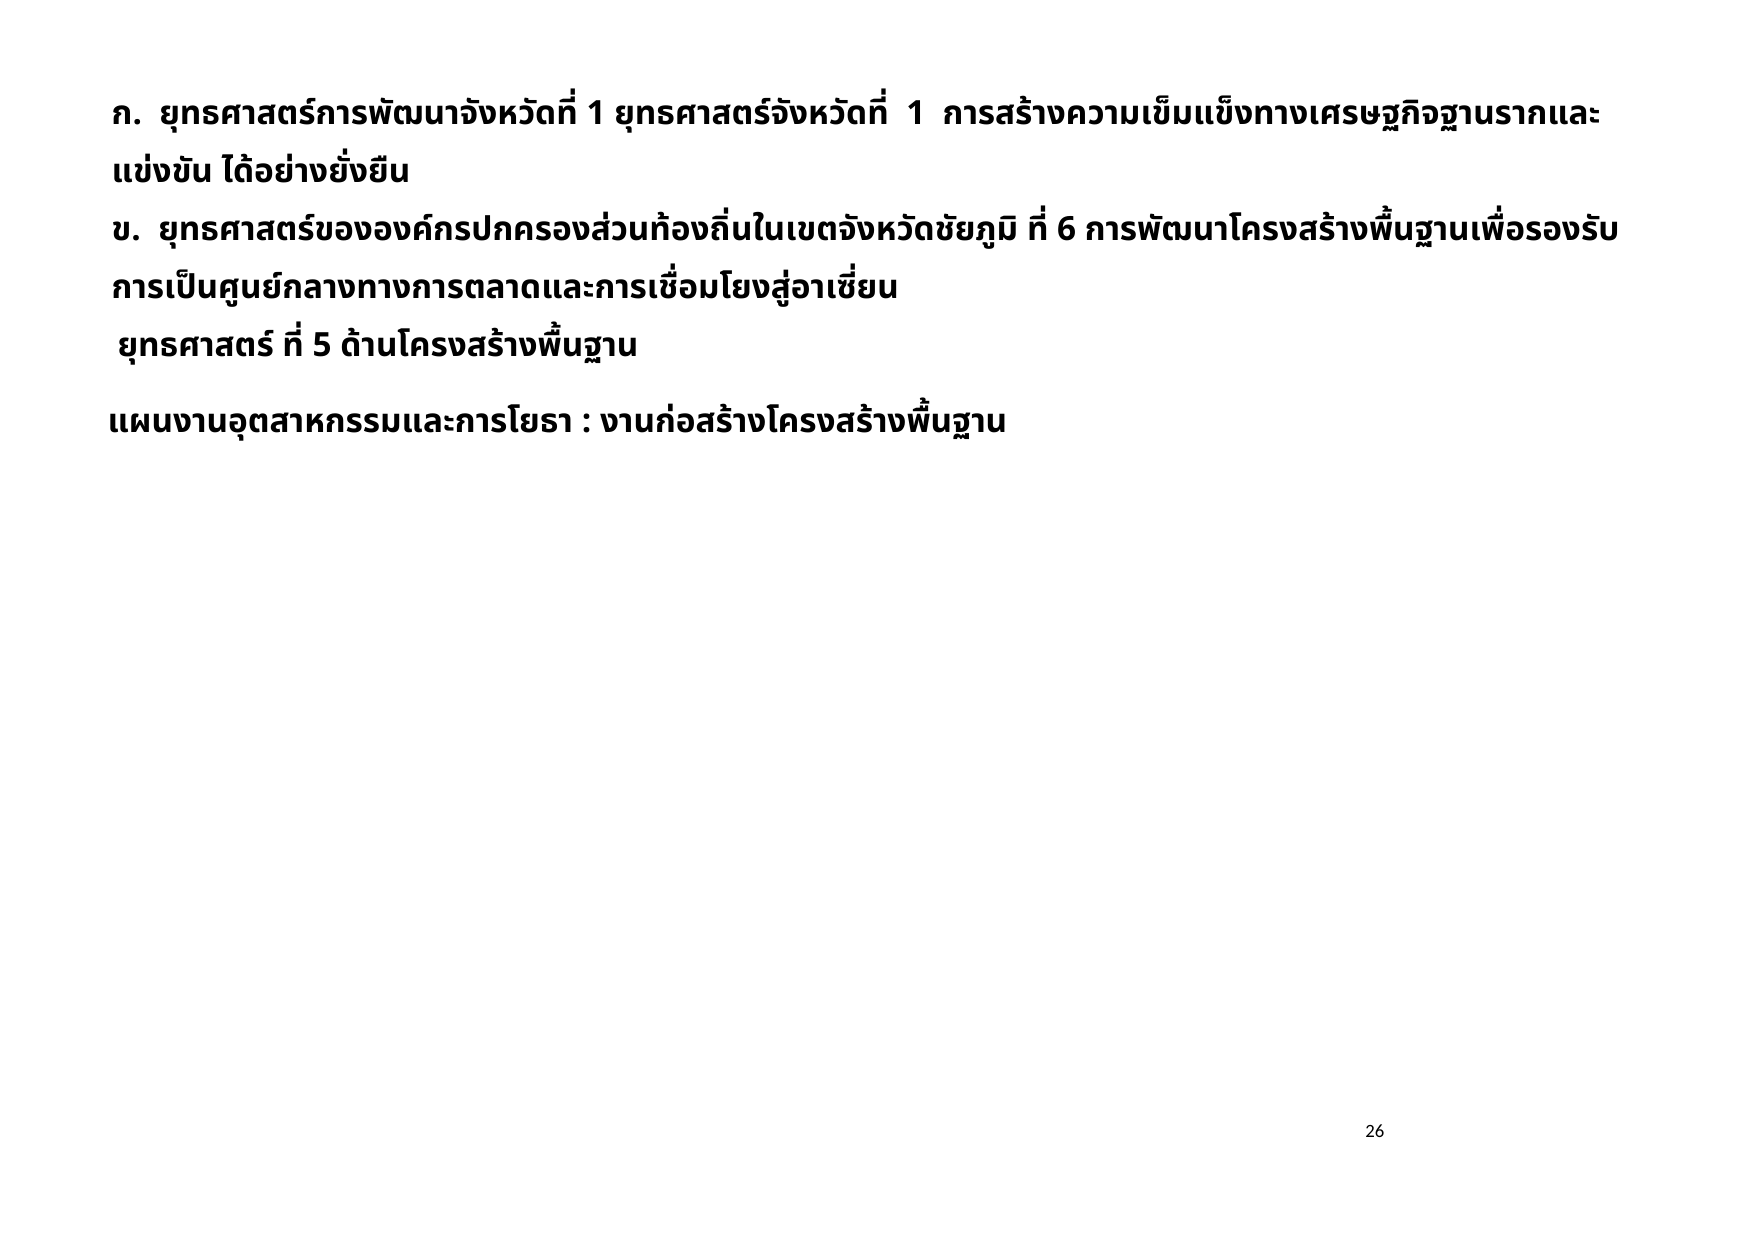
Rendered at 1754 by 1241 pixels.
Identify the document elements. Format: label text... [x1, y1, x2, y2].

list ก. ยุทธศาสตร์การพัฒนาจังหวัดที่ 1 ยุทธศาสตร์จังหวัดที่ 1 การสร้างความเข็มแข็งทางเศรษฐกิจฐานรากและแข่งขัน ได้อย่างยั่งยืน [111, 88, 1665, 197]
text ยุทธศาสตร์ ที่ 5 ด้านโครงสร้างพื้นฐาน [74, 321, 1665, 371]
list ข. ยุทธศาสตร์ขององค์กรปกครองส่วนท้องถิ่นในเขตจังหวัดชัยภูมิ ที่ 6 การพัฒนาโครงสร้างพื้นฐานเพื่อรองรับการเป็นศูนย์กลางทางการตลาดและการเชื่อมโยงสู่อาเซี่ยน [111, 204, 1665, 313]
text แผนงานอุตสาหกรรมและการโยธา : งานก่อสร้างโครงสร้างพื้นฐาน [74, 397, 1665, 447]
